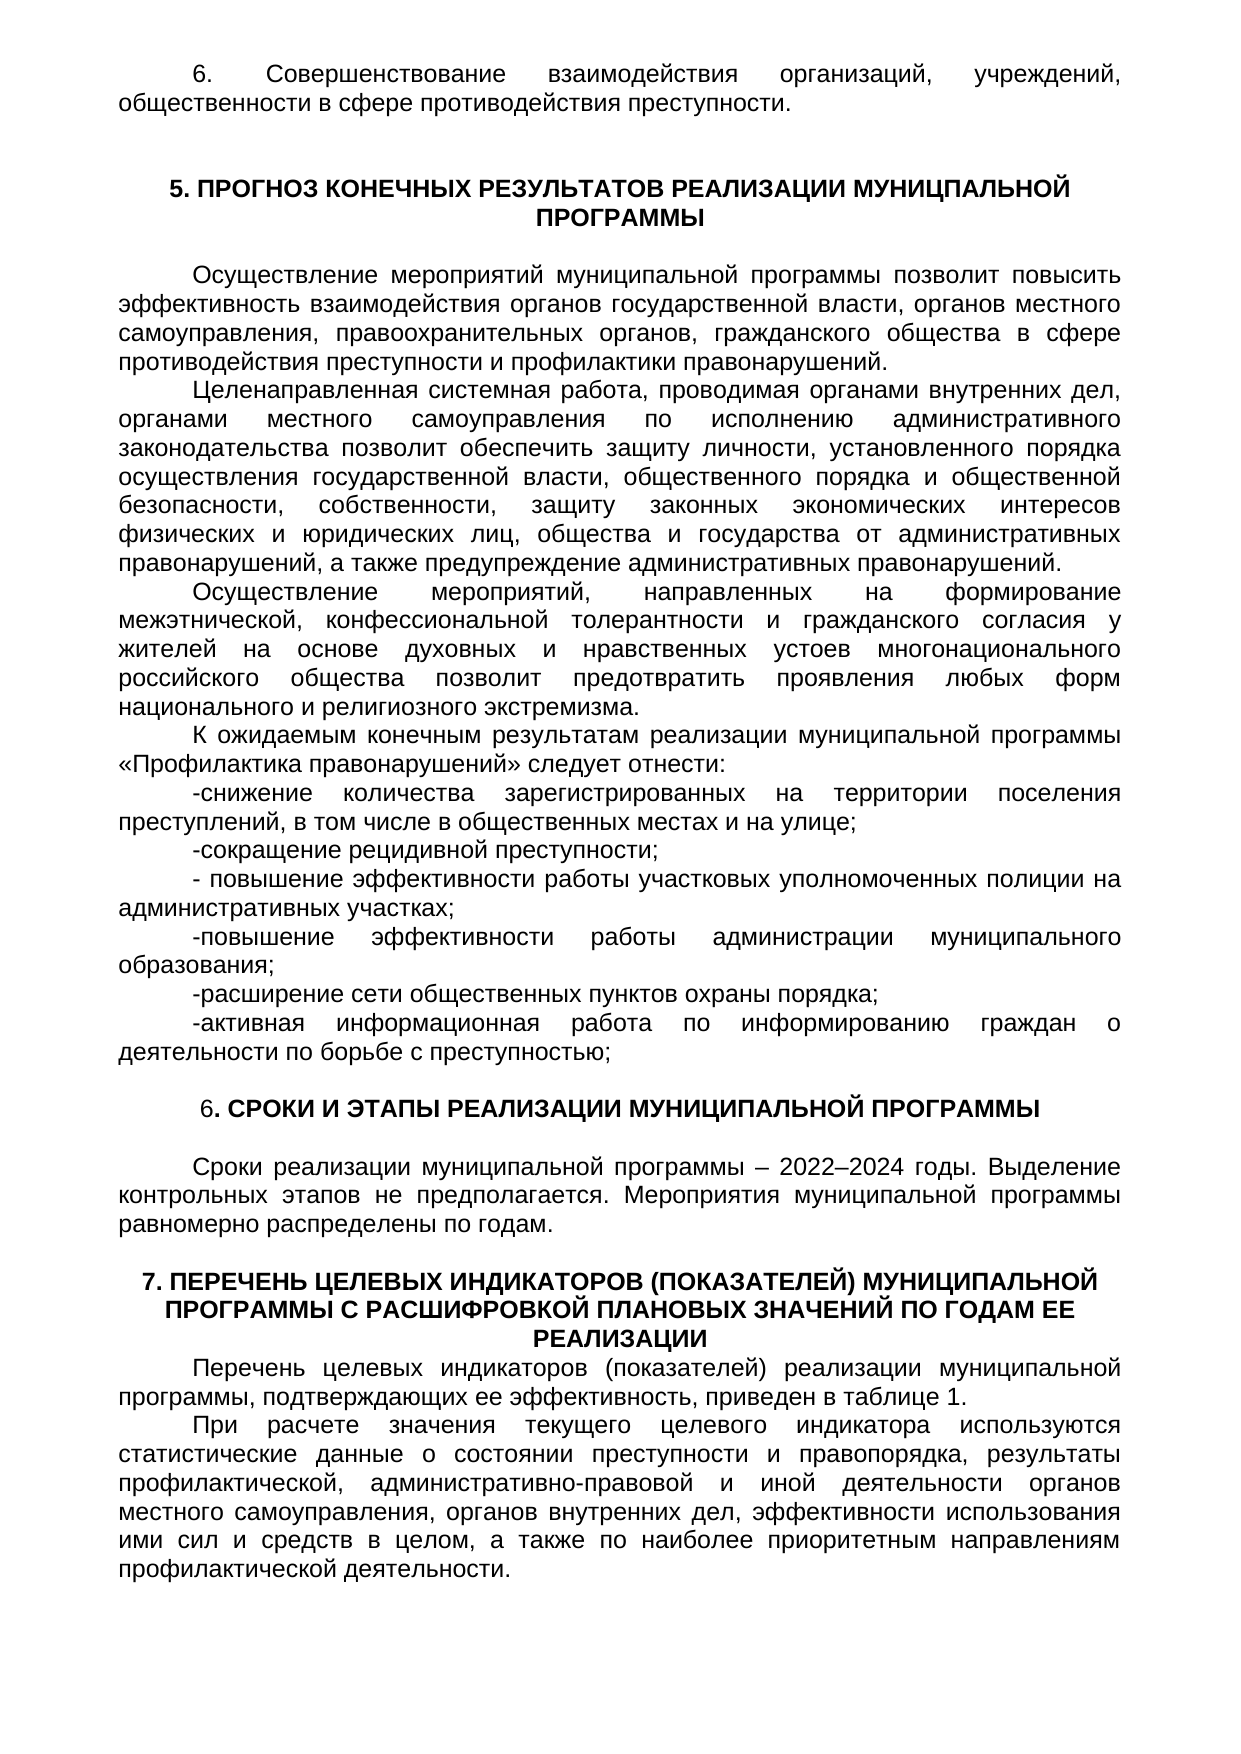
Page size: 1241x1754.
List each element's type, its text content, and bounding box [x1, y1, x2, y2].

text Осуществление мероприятий муниципальной программы позволит повысить эффективность взаимодействия органов государственной власти, органов местного самоуправления, правоохранительных органов, гражданского общества в сфере противодействия преступности и профилактики правонарушений. [118, 260, 1122, 375]
text Осуществление мероприятий, направленных на формирование межэтнической, конфессиональной толерантности и гражданского согласия у жителей на основе духовных и нравственных устоев многонационального российского общества позволит предотвратить проявления любых форм национального и религиозного экстремизма. [118, 577, 1122, 720]
text Целенаправленная системная работа, проводимая органами внутренних дел, органами местного самоуправления по исполнению административного законодательства позволит обеспечить защиту личности, установленного порядка осуществления государственной власти, общественного порядка и общественной безопасности, собственности, защиту законных экономических интересов физических и юридических лиц, общества и государства от административных правонарушений, а также предупреждение административных правонарушений. [118, 375, 1122, 577]
text -расширение сети общественных пунктов охраны порядка; [118, 979, 1122, 1008]
text При расчете значения текущего целевого индикатора используются статистические данные о состоянии преступности и правопорядка, результаты профилактической, административно-правовой и иной деятельности органов местного самоуправления, органов внутренних дел, эффективности использования ими сил и средств в целом, а также по наиболее приоритетным направлениям профилактической деятельности. [118, 1410, 1122, 1583]
text 6. СРОКИ И ЭТАПЫ РЕАЛИЗАЦИИ МУНИЦИПАЛЬНОЙ ПРОГРАММЫ [118, 1094, 1122, 1123]
text -активная информационная работа по информированию граждан о деятельности по борьбе с преступностью; [118, 1008, 1122, 1065]
text Сроки реализации муниципальной программы – 2022–2024 годы. Выделение контрольных этапов не предполагается. Мероприятия муниципальной программы равномерно распределены по годам. [118, 1152, 1122, 1238]
text -сокращение рецидивной преступности; [118, 835, 1122, 864]
text К ожидаемым конечным результатам реализации муниципальной программы «Профилактика правонарушений» следует отнести: [118, 720, 1122, 778]
text 5. ПРОГНОЗ КОНЕЧНЫХ РЕЗУЛЬТАТОВ РЕАЛИЗАЦИИ МУНИЦПАЛЬНОЙ ПРОГРАММЫ [118, 174, 1122, 232]
text - повышение эффективности работы участковых уполномоченных полиции на административных участках; [118, 864, 1122, 922]
text 7. ПЕРЕЧЕНЬ ЦЕЛЕВЫХ ИНДИКАТОРОВ (ПОКАЗАТЕЛЕЙ) МУНИЦИПАЛЬНОЙ ПРОГРАММЫ С РАСШИФРОВКОЙ ПЛАНОВЫХ ЗНАЧЕНИЙ ПО ГОДАМ ЕЕ РЕАЛИЗАЦИИ [118, 1267, 1122, 1353]
text Перечень целевых индикаторов (показателей) реализации муниципальной программы, подтверждающих ее эффективность, приведен в таблице 1. [118, 1353, 1122, 1410]
text -повышение эффективности работы администрации муниципального образования; [118, 922, 1122, 979]
text -снижение количества зарегистрированных на территории поселения преступлений, в том числе в общественных местах и на улице; [118, 778, 1122, 835]
text 6. Совершенствование взаимодействия организаций, учреждений, общественности в сфере противодействия преступности. [118, 59, 1122, 117]
